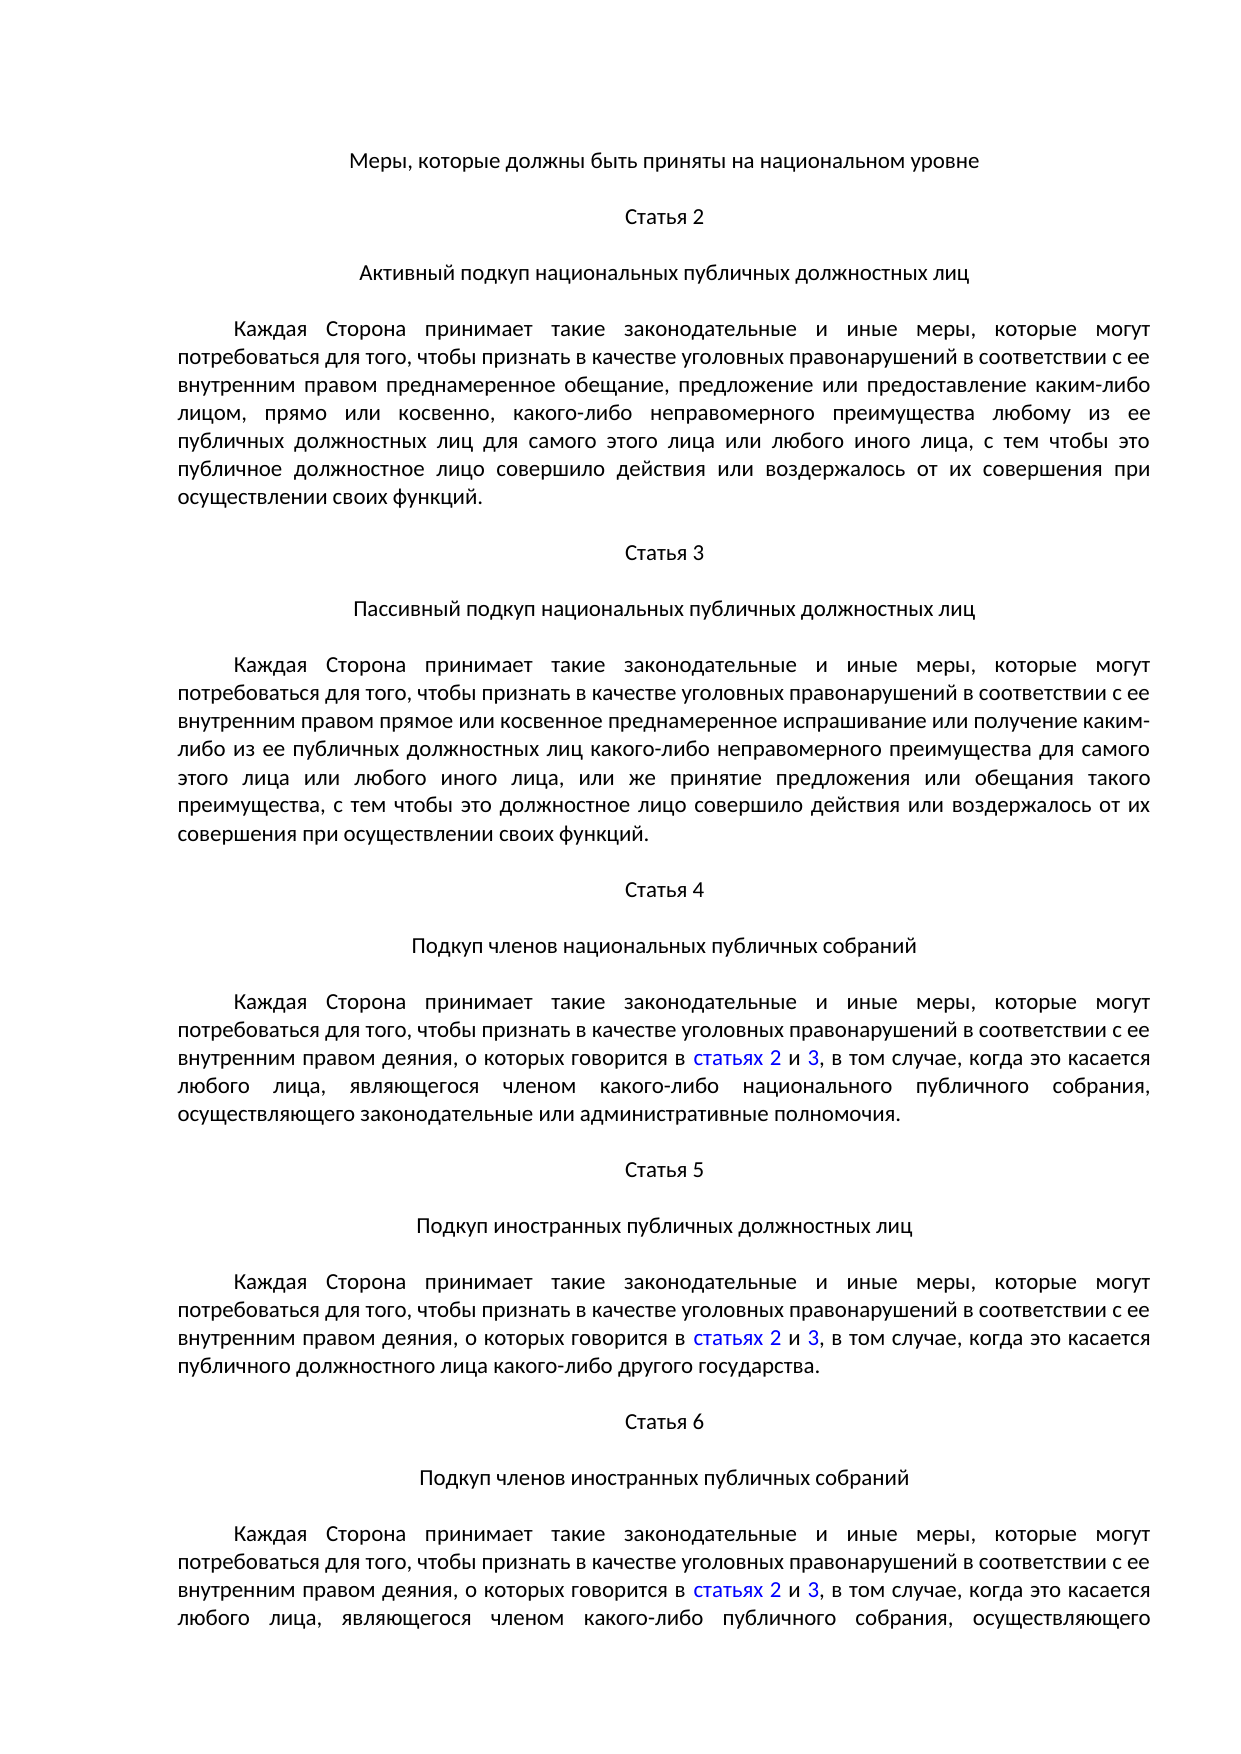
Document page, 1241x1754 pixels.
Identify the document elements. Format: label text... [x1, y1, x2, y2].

text Статья 2 [177, 202, 1152, 230]
text Статья 6 [177, 1407, 1152, 1435]
text Статья 5 [177, 1155, 1152, 1183]
text Подкуп членов национальных публичных собраний [177, 931, 1152, 959]
text Подкуп иностранных публичных должностных лиц [177, 1211, 1152, 1239]
text Меры, которые должны быть приняты на национальном уровне [177, 146, 1152, 174]
text Каждая Сторона принимает такие законодательные и иные меры, которые могут потребоваться для того, чтобы признать в качестве уголовных правонарушений в соответствии с ее внутренним правом деяния, о которых говорится в статьях 2 и 3, в том случае, когда это касается любого лица, являющегося членом какого-либо национального публичного собрания, осуществляющего законодательные или административные полномочия. [177, 987, 1152, 1127]
text Пассивный подкуп национальных публичных должностных лиц [177, 594, 1152, 622]
text Каждая Сторона принимает такие законодательные и иные меры, которые могут потребоваться для того, чтобы признать в качестве уголовных правонарушений в соответствии с ее внутренним правом преднамеренное обещание, предложение или предоставление каким-либо лицом, прямо или косвенно, какого-либо неправомерного преимущества любому из ее публичных должностных лиц для самого этого лица или любого иного лица, с тем чтобы это публичное должностное лицо совершило действия или воздержалось от их совершения при осуществлении своих функций. [177, 314, 1152, 510]
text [177, 1519, 1152, 1631]
text Каждая Сторона принимает такие законодательные и иные меры, которые могут потребоваться для того, чтобы признать в качестве уголовных правонарушений в соответствии с ее внутренним правом прямое или косвенное преднамеренное испрашивание или получение каким-либо из ее публичных должностных лиц какого-либо неправомерного преимущества для самого этого лица или любого иного лица, или же принятие предложения или обещания такого преимущества, с тем чтобы это должностное лицо совершило действия или воздержалось от их совершения при осуществлении своих функций. [177, 651, 1152, 847]
text Активный подкуп национальных публичных должностных лиц [177, 258, 1152, 286]
text Статья 4 [177, 875, 1152, 903]
text Статья 3 [177, 538, 1152, 566]
text Подкуп членов иностранных публичных собраний [177, 1463, 1152, 1491]
text Каждая Сторона принимает такие законодательные и иные меры, которые могут потребоваться для того, чтобы признать в качестве уголовных правонарушений в соответствии с ее внутренним правом деяния, о которых говорится в статьях 2 и 3, в том случае, когда это касается публичного должностного лица какого-либо другого государства. [177, 1267, 1152, 1379]
